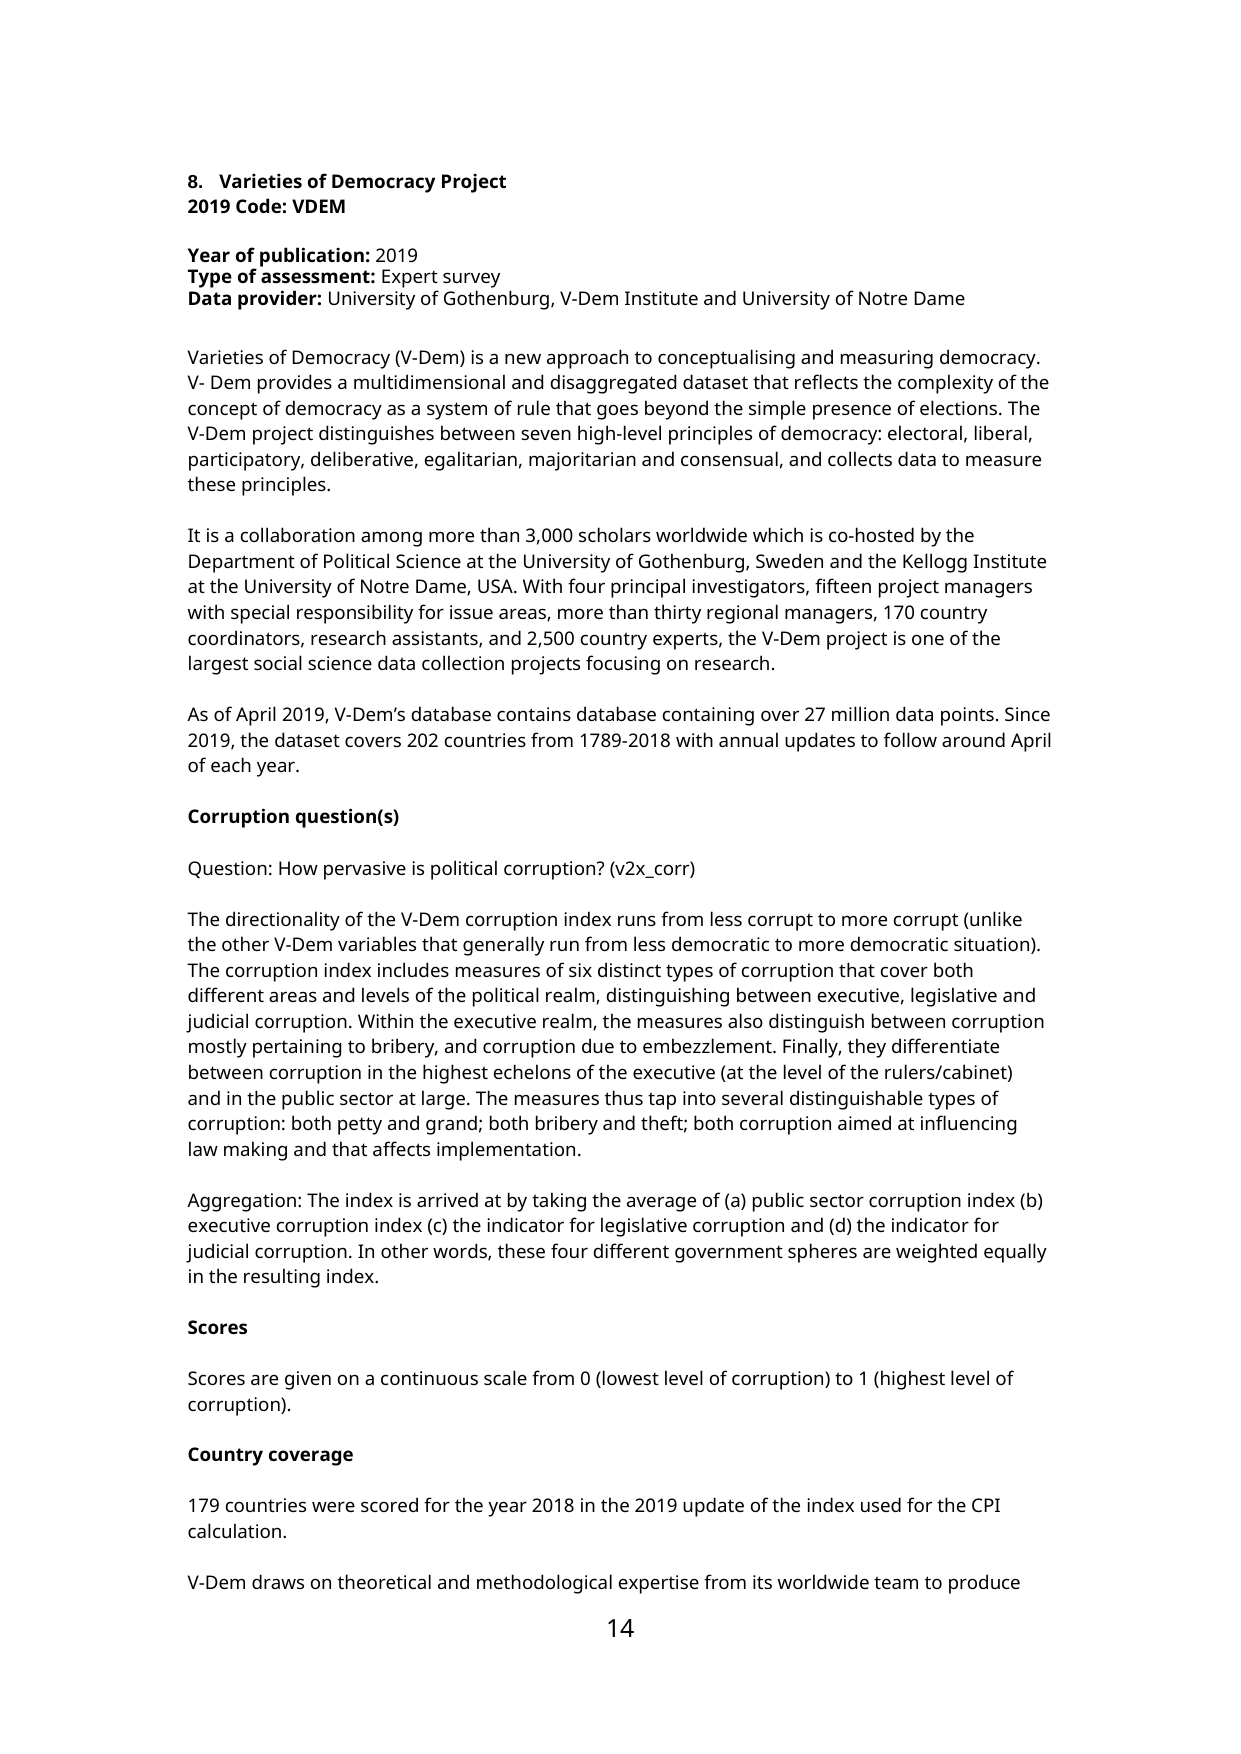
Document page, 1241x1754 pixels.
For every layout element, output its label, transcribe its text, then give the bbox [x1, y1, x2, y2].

text The directionality of the V-Dem corruption index runs from less corrupt to more corrupt (unlike the other V-Dem variables that generally run from less democratic to more democratic situation). The corruption index includes measures of six distinct types of corruption that cover both different areas and levels of the political realm, distinguishing between executive, legislative and judicial corruption. Within the executive realm, the measures also distinguish between corruption mostly pertaining to bribery, and corruption due to embezzlement. Finally, they differentiate between corruption in the highest echelons of the executive (at the level of the rulers/cabinet) and in the public sector at large. The measures thus tap into several distinguishable types of corruption: both petty and grand; both bribery and theft; both corruption aimed at influencing law making and that affects implementation. [187, 906, 1051, 1161]
subtitle Varieties of Democracy Project 2019 Code: VDEM [187, 168, 542, 219]
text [187, 1569, 1044, 1595]
subtitle Country coverage [187, 1441, 1065, 1467]
subtitle Scores [187, 1314, 1065, 1339]
text Scores are given on a continuous scale from 0 (lowest level of corruption) to 1 (highest level of corruption). [187, 1365, 1065, 1416]
subtitle Corruption question(s) [187, 804, 1065, 829]
text Aggregation: The index is arrived at by taking the average of (a) public sector corruption index (b) executive corruption index (c) the indicator for legislative corruption and (d) the indicator for judicial corruption. In other words, these four different government spheres are weighted equally in the resulting index. [187, 1187, 1065, 1289]
text Data provider: University of Gothenburg, V-Dem Institute and University of Notre Dame [187, 288, 1065, 309]
text Year of publication: 2019 [187, 245, 1065, 267]
text It is a collaboration among more than 3,000 scholars worldwide which is co-hosted by the Department of Political Science at the University of Gothenburg, Sweden and the Kellogg Institute at the University of Notre Dame, USA. With four principal investigators, fifteen project managers with special responsibility for issue areas, more than thirty regional managers, 170 country coordinators, research assistants, and 2,500 country experts, the V-Dem project is one of the largest social science data collection projects focusing on research. [187, 523, 1053, 676]
text 179 countries were scored for the year 2018 in the 2019 update of the index used for the CPI calculation. [187, 1493, 1065, 1544]
text As of April 2019, V-Dem’s database contains database containing over 27 million data points. Since 2019, the dataset covers 202 countries from 1789-2018 with annual updates to follow around April of each year. [187, 702, 1053, 778]
text Varieties of Democracy (V-Dem) is a new approach to conceptualising and measuring democracy. V- Dem provides a multidimensional and disaggregated dataset that reflects the complexity of the concept of democracy as a system of rule that goes beyond the simple presence of elections. The V-Dem project distinguishes between seven high-level principles of democracy: electoral, liberal, participatory, deliberative, egalitarian, majoritarian and consensual, and collects data to measure these principles. [187, 344, 1054, 497]
text Type of assessment: Expert survey [187, 267, 1065, 288]
text Question: How pervasive is political corruption? (v2x_corr) [187, 855, 1065, 881]
